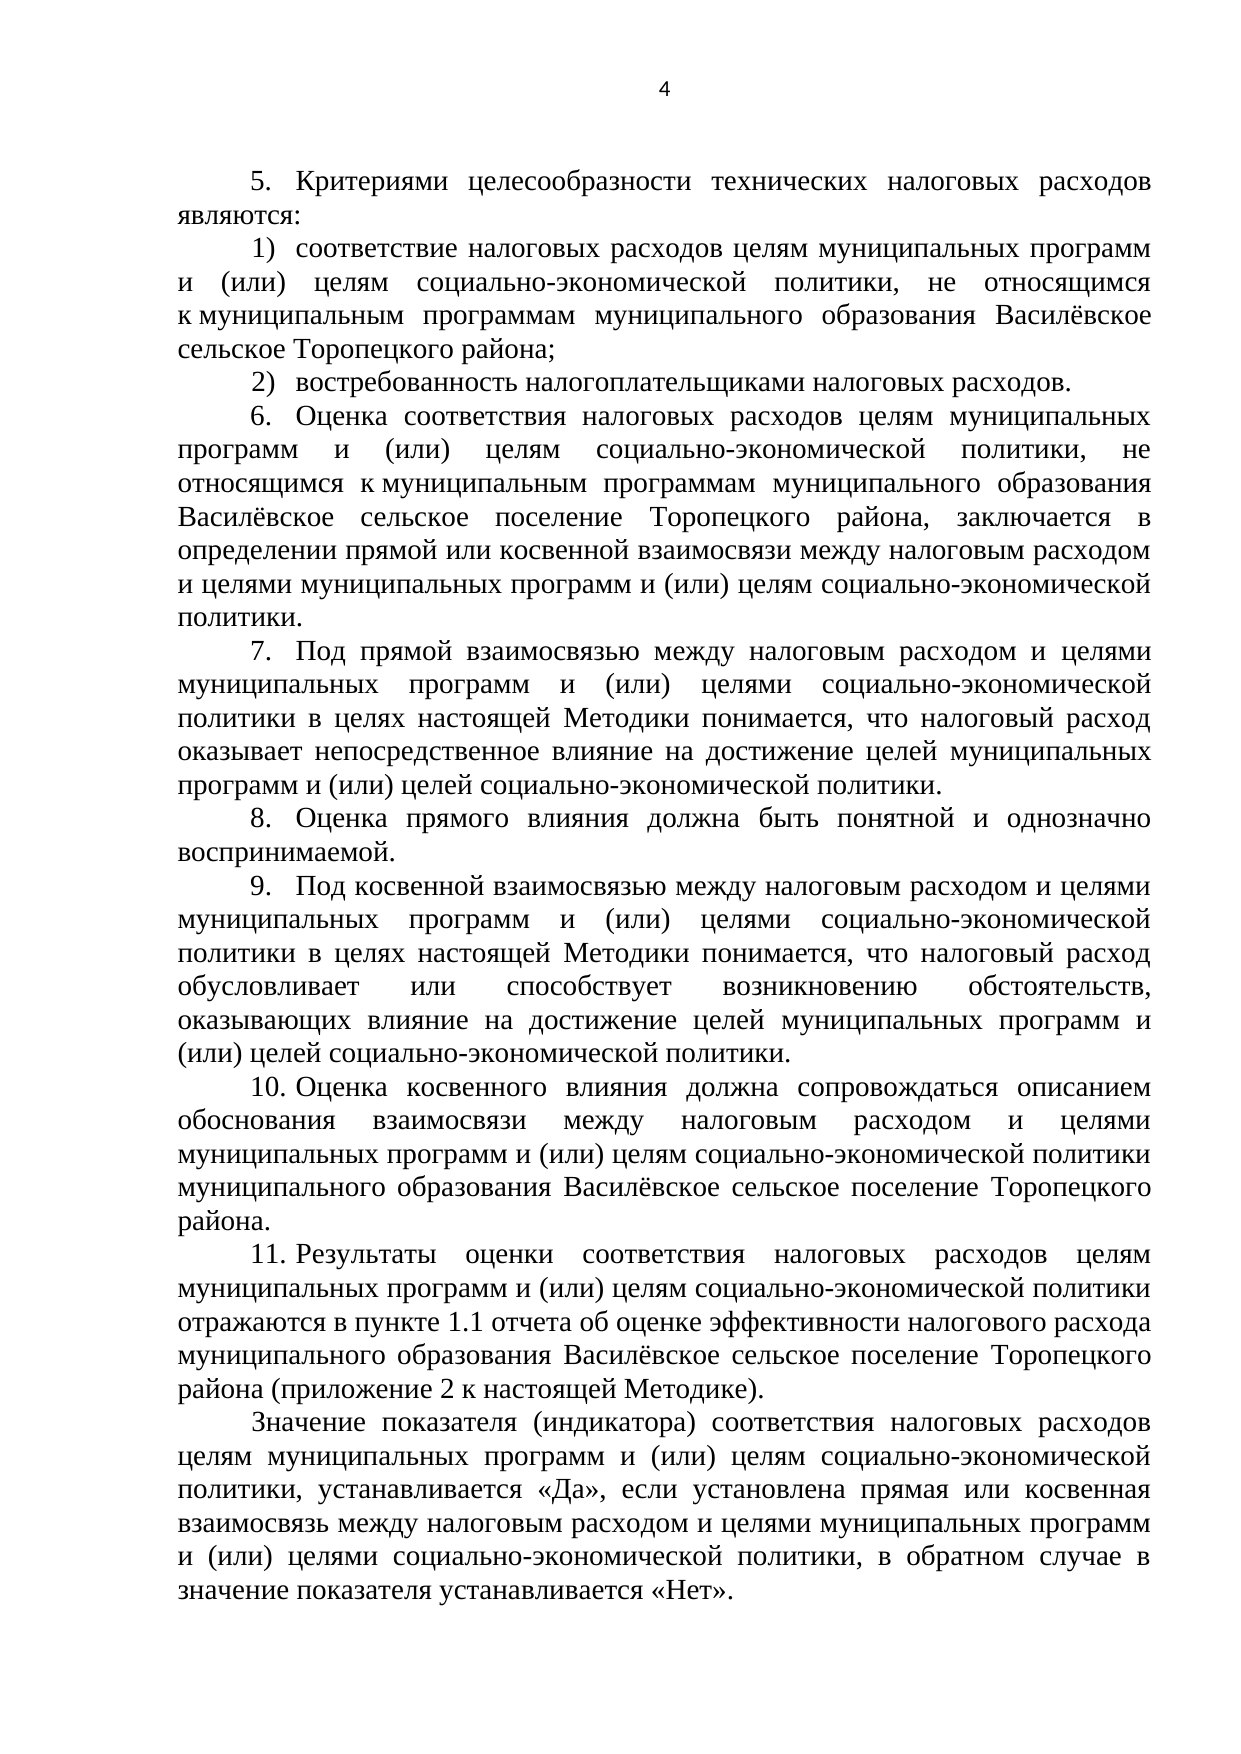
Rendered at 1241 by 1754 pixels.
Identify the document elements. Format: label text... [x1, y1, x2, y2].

list Результаты оценки соответствия налоговых расходов целям муниципальных программ и (или) целям социально-экономической политики отражаются в пункте 1.1 отчета об оценке эффективности налогового расхода муниципального образования Василёвское сельское поселение Торопецкого района (приложение 2 к настоящей Методике). [177, 1237, 1152, 1404]
list востребованность налогоплательщиками налоговых расходов. [177, 364, 1152, 398]
list Оценка прямого влияния должна быть понятной и однозначно воспринимаемой. [177, 801, 1152, 868]
list Оценка косвенного влияния должна сопровождаться описанием обоснования взаимосвязи между налоговым расходом и целями муниципальных программ и (или) целям социально-экономической политики муниципального образования Василёвское сельское поселение Торопецкого района. [177, 1069, 1152, 1237]
list Под косвенной взаимосвязью между налоговым расходом и целями муниципальных программ и (или) целями социально-экономической политики в целях настоящей Методики понимается, что налоговый расход обусловливает или способствует возникновению обстоятельств, оказывающих влияние на достижение целей муниципальных программ и (или) целей социально-экономической политики. [177, 868, 1152, 1069]
list Под прямой взаимосвязью между налоговым расходом и целями муниципальных программ и (или) целями социально-экономической политики в целях настоящей Методики понимается, что налоговый расход оказывает непосредственное влияние на достижение целей муниципальных программ и (или) целей социально-экономической политики. [177, 633, 1152, 801]
text Значение показателя (индикатора) соответствия налоговых расходов целям муниципальных программ и (или) целям социально-экономической политики, устанавливается «Да», если установлена прямая или косвенная взаимосвязь между налоговым расходом и целями муниципальных программ и (или) целями социально-экономической политики, в обратном случае в значение показателя устанавливается «Нет». [177, 1404, 1152, 1606]
list Критериями целесообразности технических налоговых расходов являются: [177, 163, 1152, 230]
list Оценка соответствия налоговых расходов целям муниципальных программ и (или) целям социально-экономической политики, не относящимся к муниципальным программам муниципального образования Василёвское сельское поселение Торопецкого района, заключается в определении прямой или косвенной взаимосвязи между налоговым расходом и целями муниципальных программ и (или) целям социально-экономической политики. [177, 398, 1152, 633]
list соответствие налоговых расходов целям муниципальных программ и (или) целям социально-экономической политики, не относящимся к муниципальным программам муниципального образования Василёвское сельское Торопецкого района; [177, 230, 1152, 364]
